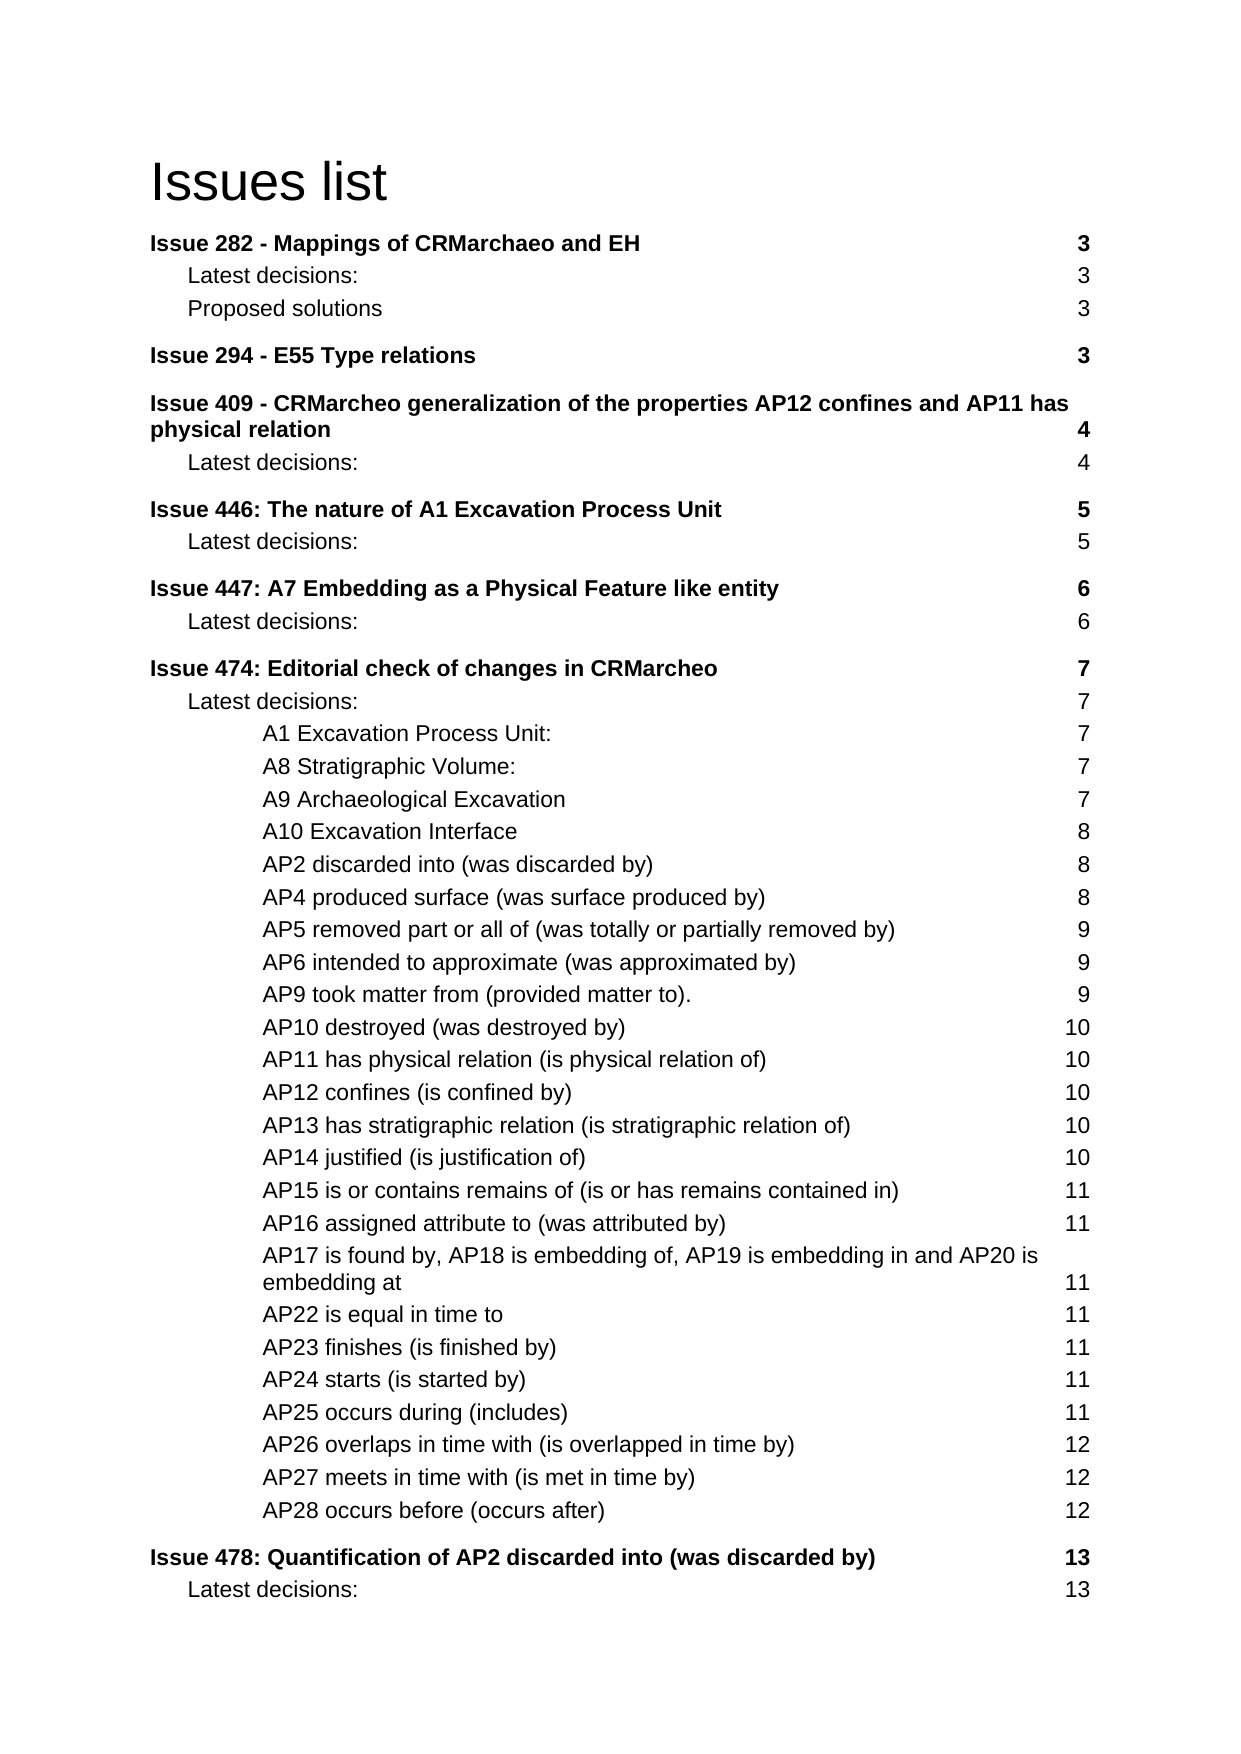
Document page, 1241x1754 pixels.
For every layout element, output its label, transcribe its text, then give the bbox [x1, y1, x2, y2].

title Issues list [150, 150, 1090, 212]
